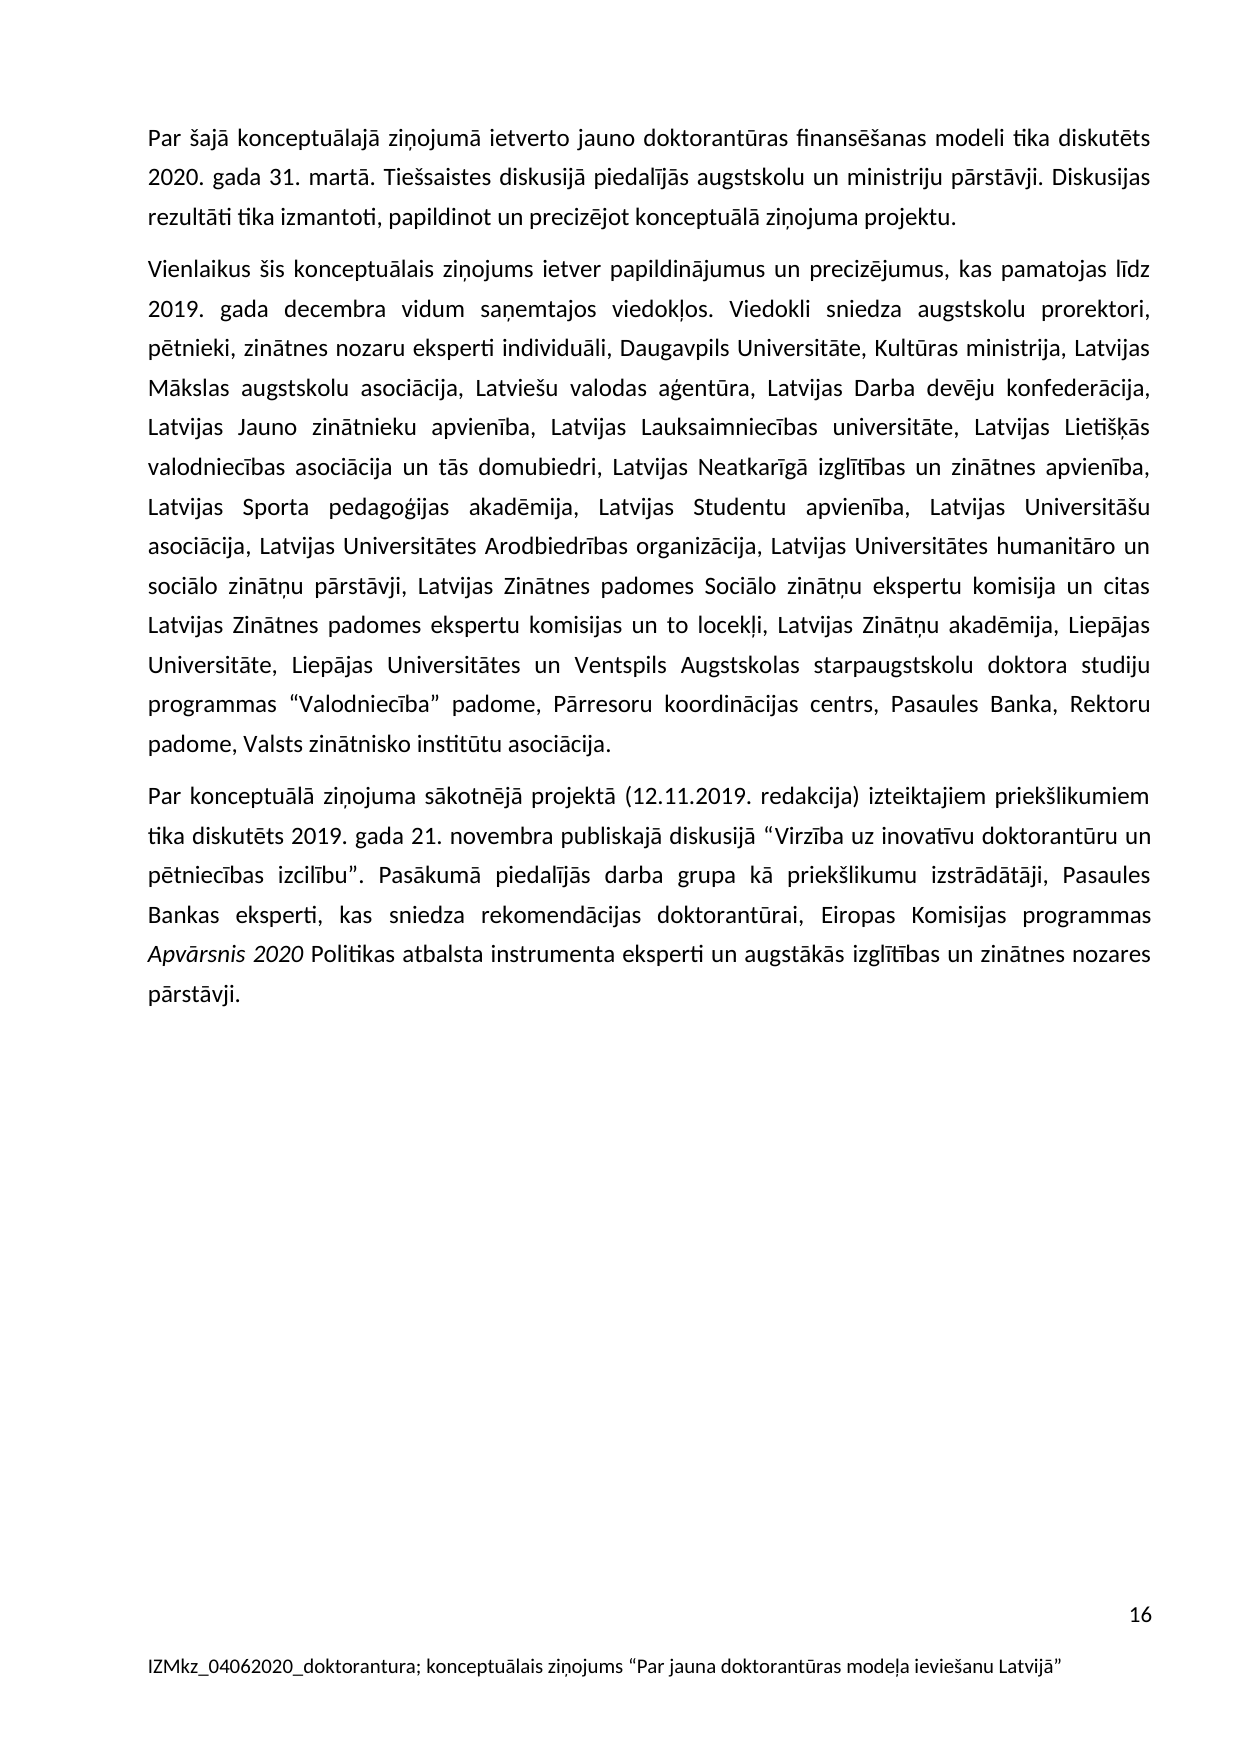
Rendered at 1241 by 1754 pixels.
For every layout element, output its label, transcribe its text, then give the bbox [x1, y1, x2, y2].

text Par konceptuālā ziņojuma sākotnējā projektā (12.11.2019. redakcija) izteiktajiem priekšlikumiem tika diskutēts 2019. gada 21. novembra publiskajā diskusijā “Virzība uz inovatīvu doktorantūru un pētniecības izcilību”. Pasākumā piedalījās darba grupa kā priekšlikumu izstrādātāji, Pasaules Bankas eksperti, kas sniedza rekomendācijas doktorantūrai, Eiropas Komisijas programmas Apvārsnis 2020 Politikas atbalsta instrumenta eksperti un augstākās izglītības un zinātnes nozares pārstāvji. [148, 780, 1152, 1009]
text Vienlaikus šis konceptuālais ziņojums ietver papildinājumus un precizējumus, kas pamatojas līdz 2019. gada decembra vidum saņemtajos viedokļos. Viedokli sniedza augstskolu prorektori, pētnieki, zinātnes nozaru eksperti individuāli, Daugavpils Universitāte, Kultūras ministrija, Latvijas Mākslas augstskolu asociācija, Latviešu valodas aģentūra, Latvijas Darba devēju konfederācija, Latvijas Jauno zinātnieku apvienība, Latvijas Lauksaimniecības universitāte, Latvijas Lietišķās valodniecības asociācija un tās domubiedri, Latvijas Neatkarīgā izglītības un zinātnes apvienība, Latvijas Sporta pedagoģijas akadēmija, Latvijas Studentu apvienība, Latvijas Universitāšu asociācija, Latvijas Universitātes Arodbiedrības organizācija, Latvijas Universitātes humanitāro un sociālo zinātņu pārstāvji, Latvijas Zinātnes padomes Sociālo zinātņu ekspertu komisija un citas Latvijas Zinātnes padomes ekspertu komisijas un to locekļi, Latvijas Zinātņu akadēmija, Liepājas Universitāte, Liepājas Universitātes un Ventspils Augstskolas starpaugstskolu doktora studiju programmas “Valodniecība” padome, Pārresoru koordinācijas centrs, Pasaules Banka, Rektoru padome, Valsts zinātnisko institūtu asociācija. [148, 253, 1152, 759]
text Par šajā konceptuālajā ziņojumā ietverto jauno doktorantūras finansēšanas modeli tika diskutēts 2020. gada 31. martā. Tiešsaistes diskusijā piedalījās augstskolu un ministriju pārstāvji. Diskusijas rezultāti tika izmantoti, papildinot un precizējot konceptuālā ziņojuma projektu. [148, 122, 1152, 232]
